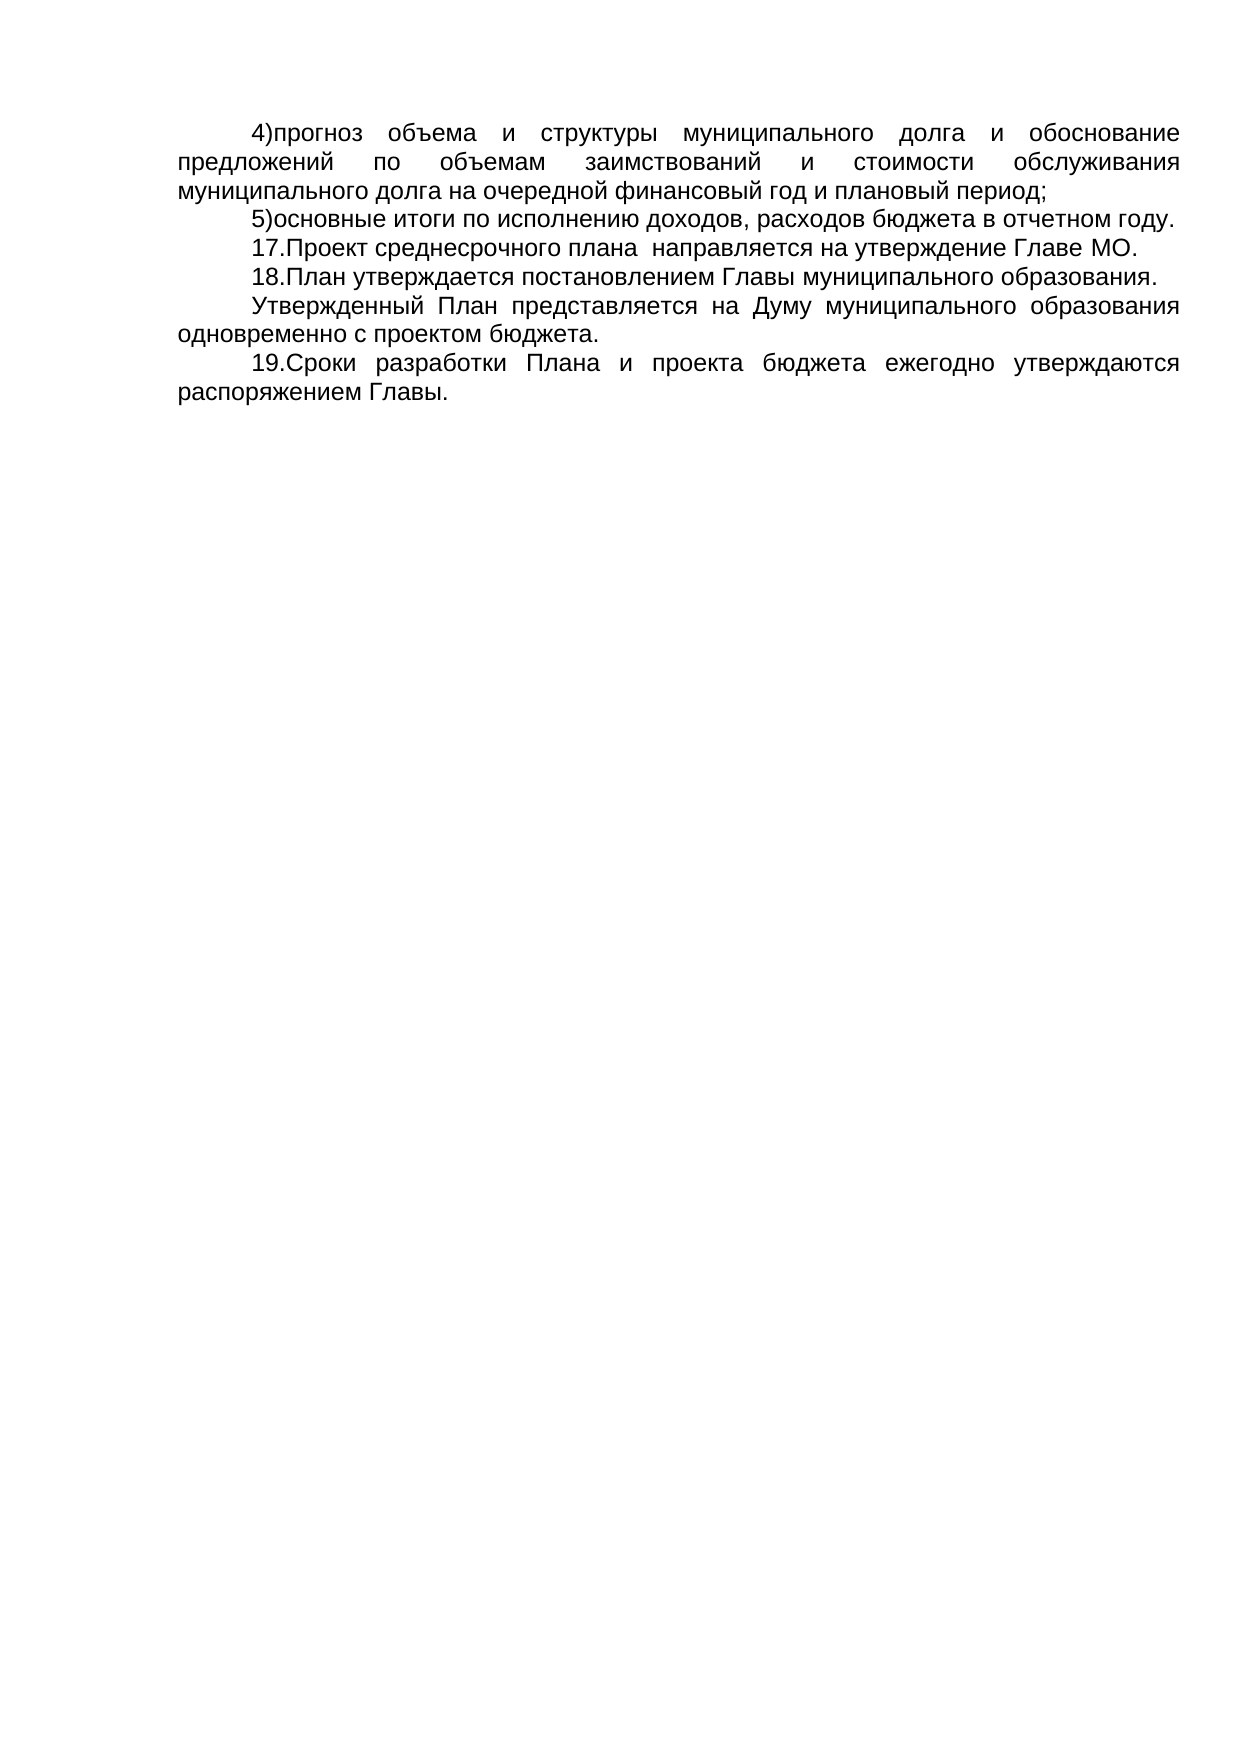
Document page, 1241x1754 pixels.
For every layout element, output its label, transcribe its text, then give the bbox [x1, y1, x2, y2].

text 5)основные итоги по исполнению доходов, расходов бюджета в отчетном году. [177, 204, 1181, 233]
text 18.План утверждается постановлением Главы муниципального образования. [177, 262, 1181, 291]
text 4)прогноз объема и структуры муниципального долга и обоснование предложений по объемам заимствований и стоимости обслуживания муниципального долга на очередной финансовый год и плановый период; [177, 118, 1181, 204]
text Утвержденный План представляется на Думу муниципального образования одновременно с проектом бюджета. [177, 291, 1181, 348]
text 17.Проект среднесрочного плана направляется на утверждение Главе МО. [177, 233, 1181, 262]
text 19.Сроки разработки Плана и проекта бюджета ежегодно утверждаются распоряжением Главы. [177, 348, 1181, 406]
